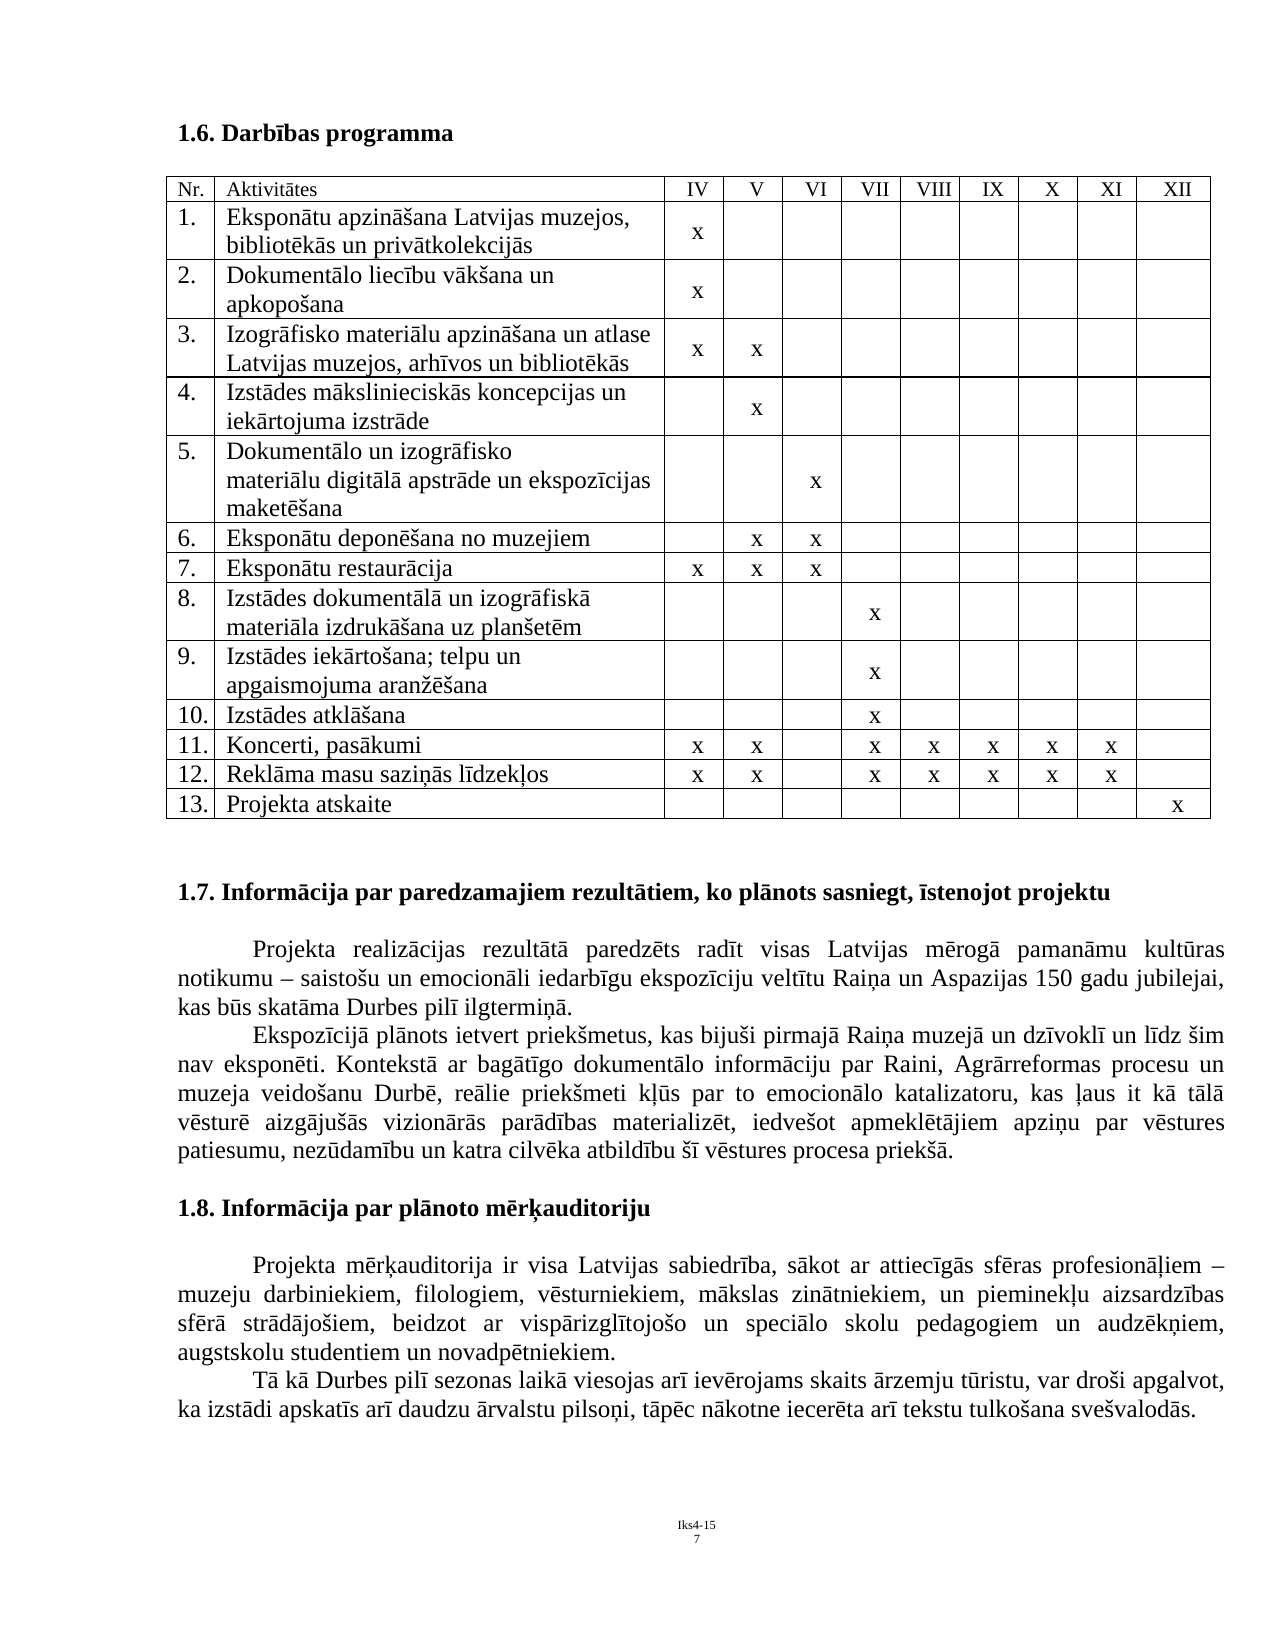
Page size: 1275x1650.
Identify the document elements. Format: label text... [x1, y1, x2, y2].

table_cell [1137, 641, 1210, 699]
table_cell x [1137, 789, 1210, 818]
table_cell [1078, 700, 1136, 729]
table_cell x [901, 760, 959, 788]
table_cell x [665, 319, 723, 376]
table_cell [1019, 436, 1077, 522]
table_cell [1019, 319, 1077, 376]
table_cell [1019, 700, 1077, 729]
table_cell [724, 260, 782, 318]
table_cell [901, 436, 959, 522]
table_cell [724, 700, 782, 729]
table_cell [724, 641, 782, 699]
table_cell x [1019, 730, 1077, 758]
table_cell 5. [167, 436, 214, 522]
table_cell [724, 436, 782, 522]
table_cell 2. [167, 260, 214, 318]
table_cell x [665, 202, 723, 259]
table_cell [1137, 553, 1210, 582]
table_cell Eksponātu apzināšana Latvijas muzejos, bibliotēkās un privātkolekcijās [215, 202, 664, 259]
table_cell x [842, 641, 900, 699]
table_cell [960, 583, 1018, 640]
table_cell [1078, 583, 1136, 640]
table_cell [1137, 436, 1210, 522]
table_cell Eksponātu restaurācija [215, 553, 664, 582]
table_cell [901, 789, 959, 818]
table_cell [1137, 260, 1210, 318]
table_cell x [1078, 730, 1136, 758]
table_cell [665, 789, 723, 818]
text Projekta mērķauditorija ir visa Latvijas sabiedrība, sākot ar attiecīgās sfēras profesionāļiem – muzeju darbiniekiem, filologiem, vēsturniekiem, mākslas zinātniekiem, un pieminekļu aizsardzības sfērā strādājošiem, beidzot ar vispārizglītojošo un speciālo skolu pedagogiem un audzēkņiem, augstskolu studentiem un novadpētniekiem. [177, 1250, 1226, 1365]
table_cell 13. [167, 789, 214, 818]
table_cell 1. [167, 202, 214, 259]
table_cell Dokumentālo un izogrāfisko materiālu digitālā apstrāde un ekspozīcijas maketēšana [215, 436, 664, 522]
table_cell [1019, 553, 1077, 582]
table_cell 11. [167, 730, 214, 758]
table_cell [783, 202, 841, 259]
table_cell Izstādes dokumentālā un izogrāfiskā materiāla izdrukāšana uz planšetēm [215, 583, 664, 640]
table_cell x [842, 760, 900, 788]
table_cell [960, 319, 1018, 376]
table_cell [842, 260, 900, 318]
table_cell [1137, 583, 1210, 640]
table_cell x [724, 319, 782, 376]
table_cell [901, 523, 959, 552]
table_cell [960, 436, 1018, 522]
table_cell [1019, 378, 1077, 435]
table_cell x [665, 760, 723, 788]
table_header Aktivitātes [215, 177, 664, 201]
table_cell 3. [167, 319, 214, 376]
table_cell [1019, 202, 1077, 259]
table_cell [724, 789, 782, 818]
table_cell [665, 700, 723, 729]
table_cell x [665, 730, 723, 758]
table_cell [1078, 319, 1136, 376]
table_header V [724, 177, 782, 201]
table_cell x [1019, 760, 1077, 788]
table_cell x [665, 553, 723, 582]
table_cell [783, 378, 841, 435]
table_cell [1078, 202, 1136, 259]
table_header Nr. [167, 177, 214, 201]
table_header X [1019, 177, 1077, 201]
table_cell [960, 641, 1018, 699]
table_cell 10. [167, 700, 214, 729]
table_cell [1078, 523, 1136, 552]
table_cell [783, 260, 841, 318]
table_cell [1137, 730, 1210, 758]
table_cell [960, 378, 1018, 435]
table_header XII [1137, 177, 1210, 201]
table_cell [783, 730, 841, 758]
table_cell [842, 319, 900, 376]
table_cell [901, 378, 959, 435]
table_cell [665, 436, 723, 522]
table_cell [1078, 553, 1136, 582]
table_cell [901, 583, 959, 640]
table_cell [1137, 523, 1210, 552]
table_cell [724, 583, 782, 640]
table_cell [901, 319, 959, 376]
text Projekta realizācijas rezultātā paredzēts radīt visas Latvijas mērogā pamanāmu kultūras notikumu – saistošu un emocionāli iedarbīgu ekspozīciju veltītu Raiņa un Aspazijas 150 gadu jubilejai, kas būs skatāma Durbes pilī ilgtermiņā. [177, 934, 1226, 1020]
table_cell [665, 641, 723, 699]
table_cell x [842, 700, 900, 729]
table_cell x [724, 553, 782, 582]
table_cell [842, 553, 900, 582]
table_cell [1137, 319, 1210, 376]
table_cell x [783, 553, 841, 582]
table_cell Izogrāfisko materiālu apzināšana un atlase Latvijas muzejos, arhīvos un bibliotēkās [215, 319, 664, 376]
table_cell [1019, 583, 1077, 640]
table_cell [901, 700, 959, 729]
table_cell x [724, 523, 782, 552]
table_cell 8. [167, 583, 214, 640]
table_cell [901, 553, 959, 582]
table_cell [1019, 789, 1077, 818]
table_cell x [901, 730, 959, 758]
table_cell [842, 202, 900, 259]
table_cell 12. [167, 760, 214, 788]
table_cell x [783, 436, 841, 522]
table_cell x [724, 760, 782, 788]
table_cell [1019, 641, 1077, 699]
table_cell [1137, 760, 1210, 788]
table_cell [960, 202, 1018, 259]
table_cell [1078, 789, 1136, 818]
text 1.6. Darbības programma [177, 118, 1226, 147]
table_cell x [783, 523, 841, 552]
table_cell x [1078, 760, 1136, 788]
table_cell 9. [167, 641, 214, 699]
table_cell x [960, 760, 1018, 788]
text Tā kā Durbes pilī sezonas laikā viesojas arī ievērojams skaits ārzemju tūristu, var droši apgalvot, ka izstādi apskatīs arī daudzu ārvalstu pilsoņi, tāpēc nākotne iecerēta arī tekstu tulkošana svešvalodās. [177, 1365, 1226, 1423]
table_cell [783, 760, 841, 788]
table_header IX [960, 177, 1018, 201]
table_cell [1078, 436, 1136, 522]
table_cell [1078, 641, 1136, 699]
text 1.7. Informācija par paredzamajiem rezultātiem, ko plānots sasniegt, īstenojot projektu [177, 877, 1226, 905]
table_cell Dokumentālo liecību vākšana un apkopošana [215, 260, 664, 318]
table_cell x [724, 730, 782, 758]
table_cell [783, 789, 841, 818]
table_cell [783, 700, 841, 729]
table_cell [960, 700, 1018, 729]
text Ekspozīcijā plānots ietvert priekšmetus, kas bijuši pirmajā Raiņa muzejā un dzīvoklī un līdz šim nav eksponēti. Kontekstā ar bagātīgo dokumentālo informāciju par Raini, Agrārreformas procesu un muzeja veidošanu Durbē, reālie priekšmeti kļūs par to emocionālo katalizatoru, kas ļaus it kā tālā vēsturē aizgājušās vizionārās parādības materializēt, iedvešot apmeklētājiem apziņu par vēstures patiesumu, nezūdamību un katra cilvēka atbildību šī vēstures procesa priekšā. [177, 1020, 1226, 1164]
table_header VI [783, 177, 841, 201]
table_cell x [960, 730, 1018, 758]
table_cell [783, 583, 841, 640]
table_cell x [724, 378, 782, 435]
table_cell Izstādes iekārtošana; telpu un apgaismojuma aranžēšana [215, 641, 664, 699]
table_header XI [1078, 177, 1136, 201]
table_cell 4. [167, 378, 214, 435]
table_cell [1137, 202, 1210, 259]
table_cell [842, 789, 900, 818]
table_cell [1137, 700, 1210, 729]
table_cell [724, 202, 782, 259]
table_cell [960, 523, 1018, 552]
table_cell [842, 436, 900, 522]
table_cell Reklāma masu saziņās līdzekļos [215, 760, 664, 788]
table_cell [901, 641, 959, 699]
table_cell [901, 202, 959, 259]
table_cell x [842, 730, 900, 758]
table_cell [960, 553, 1018, 582]
table_cell [783, 319, 841, 376]
table_header IV [665, 177, 723, 201]
table_cell [1078, 378, 1136, 435]
table_cell Koncerti, pasākumi [215, 730, 664, 758]
table_cell Izstādes mākslinieciskās koncepcijas un iekārtojuma izstrāde [215, 378, 664, 435]
table_cell [901, 260, 959, 318]
table_cell [1078, 260, 1136, 318]
table_cell [1137, 378, 1210, 435]
table_cell Eksponātu deponēšana no muzejiem [215, 523, 664, 552]
table_cell [665, 378, 723, 435]
text 1.8. Informācija par plānoto mērķauditoriju [177, 1193, 1226, 1222]
table_cell [665, 523, 723, 552]
table_header VIII [901, 177, 959, 201]
table_cell [960, 789, 1018, 818]
table_cell 7. [167, 553, 214, 582]
table_cell Projekta atskaite [215, 789, 664, 818]
table_cell x [665, 260, 723, 318]
table_cell [1019, 260, 1077, 318]
table_cell [842, 378, 900, 435]
table_cell Izstādes atklāšana [215, 700, 664, 729]
table_cell [665, 583, 723, 640]
table_cell [783, 641, 841, 699]
table_cell [1019, 523, 1077, 552]
table_cell 6. [167, 523, 214, 552]
table_cell x [842, 583, 900, 640]
table_cell [960, 260, 1018, 318]
table_header VII [842, 177, 900, 201]
table_cell [842, 523, 900, 552]
